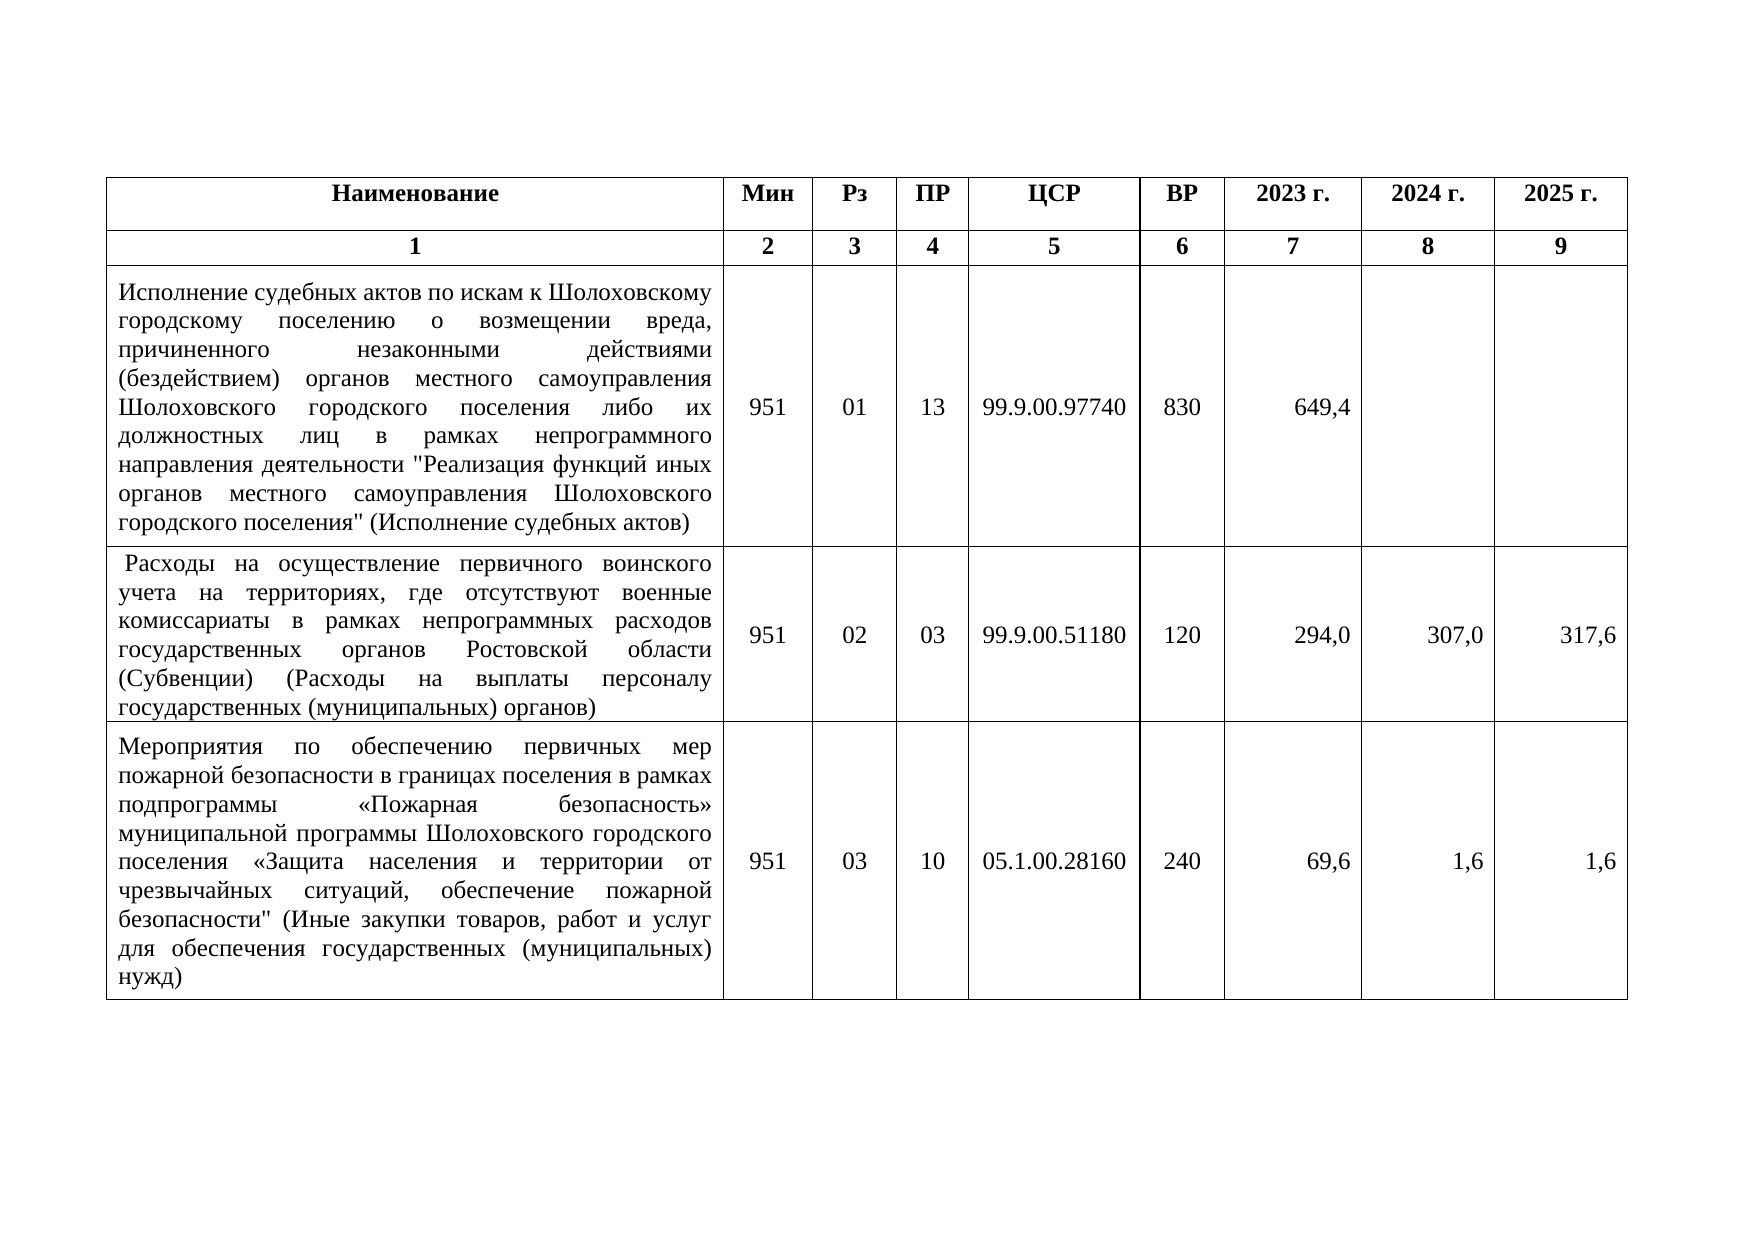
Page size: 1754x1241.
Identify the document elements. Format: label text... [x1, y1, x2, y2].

table_cell 7 [1225, 231, 1361, 265]
table_cell 10 [897, 722, 968, 999]
table_cell [1495, 266, 1627, 546]
table_cell 951 [724, 547, 812, 721]
table_cell Расходы на осуществление первичного воинского учета на территориях, где отсутствуют военные комиссариаты в рамках непрограммных расходов государственных органов Ростовской области (Субвенции) (Расходы на выплаты персоналу государственных (муниципальных) органов) [107, 547, 723, 721]
table_header 2025 г. [1495, 178, 1627, 230]
table_cell 1 [107, 231, 723, 265]
table_cell 02 [813, 547, 896, 721]
table_cell 951 [724, 722, 812, 999]
table_cell 2 [724, 231, 812, 265]
table_header Рз [813, 178, 896, 230]
table_header 2023 г. [1225, 178, 1361, 230]
table_cell Исполнение судебных актов по искам к Шолоховскому городскому поселению о возмещении вреда, причиненного незаконными действиями (бездействием) органов местного самоуправления Шолоховского городского поселения либо их должностных лиц в рамках непрограммного направления деятельности "Реализация функций иных органов местного самоуправления Шолоховского городского поселения" (Исполнение судебных актов) [107, 266, 723, 546]
table_cell 1,6 [1362, 722, 1494, 999]
table_cell 03 [813, 722, 896, 999]
table_header Наименование [107, 178, 723, 230]
table_cell 01 [813, 266, 896, 546]
table_header Мин [724, 178, 812, 230]
table_cell 649,4 [1225, 266, 1361, 546]
table_cell 5 [969, 231, 1139, 265]
table_cell 99.9.00.51180 [969, 547, 1139, 721]
table_cell 6 [1141, 231, 1224, 265]
table_cell 830 [1141, 266, 1224, 546]
table_cell 69,6 [1225, 722, 1361, 999]
table_header ЦСР [969, 178, 1139, 230]
table_cell 9 [1495, 231, 1627, 265]
table_cell 307,0 [1362, 547, 1494, 721]
table_cell 294,0 [1225, 547, 1361, 721]
table_header 2024 г. [1362, 178, 1494, 230]
table_cell 13 [897, 266, 968, 546]
table_cell 8 [1362, 231, 1494, 265]
table_cell 4 [897, 231, 968, 265]
table_cell 317,6 [1495, 547, 1627, 721]
table_cell 951 [724, 266, 812, 546]
table_header ВР [1141, 178, 1224, 230]
table_cell 240 [1141, 722, 1224, 999]
table_cell [1362, 266, 1494, 546]
table_header ПР [897, 178, 968, 230]
table_cell 1,6 [1495, 722, 1627, 999]
table_cell 3 [813, 231, 896, 265]
table_cell Мероприятия по обеспечению первичных мер пожарной безопасности в границах поселения в рамках подпрограммы «Пожарная безопасность» муниципальной программы Шолоховского городского поселения «Защита населения и территории от чрезвычайных ситуаций, обеспечение пожарной безопасности" (Иные закупки товаров, работ и услуг для обеспечения государственных (муниципальных) нужд) [107, 722, 723, 999]
table_cell 120 [1141, 547, 1224, 721]
table_cell 05.1.00.28160 [969, 722, 1139, 999]
table_cell 03 [897, 547, 968, 721]
table_cell 99.9.00.97740 [969, 266, 1139, 546]
